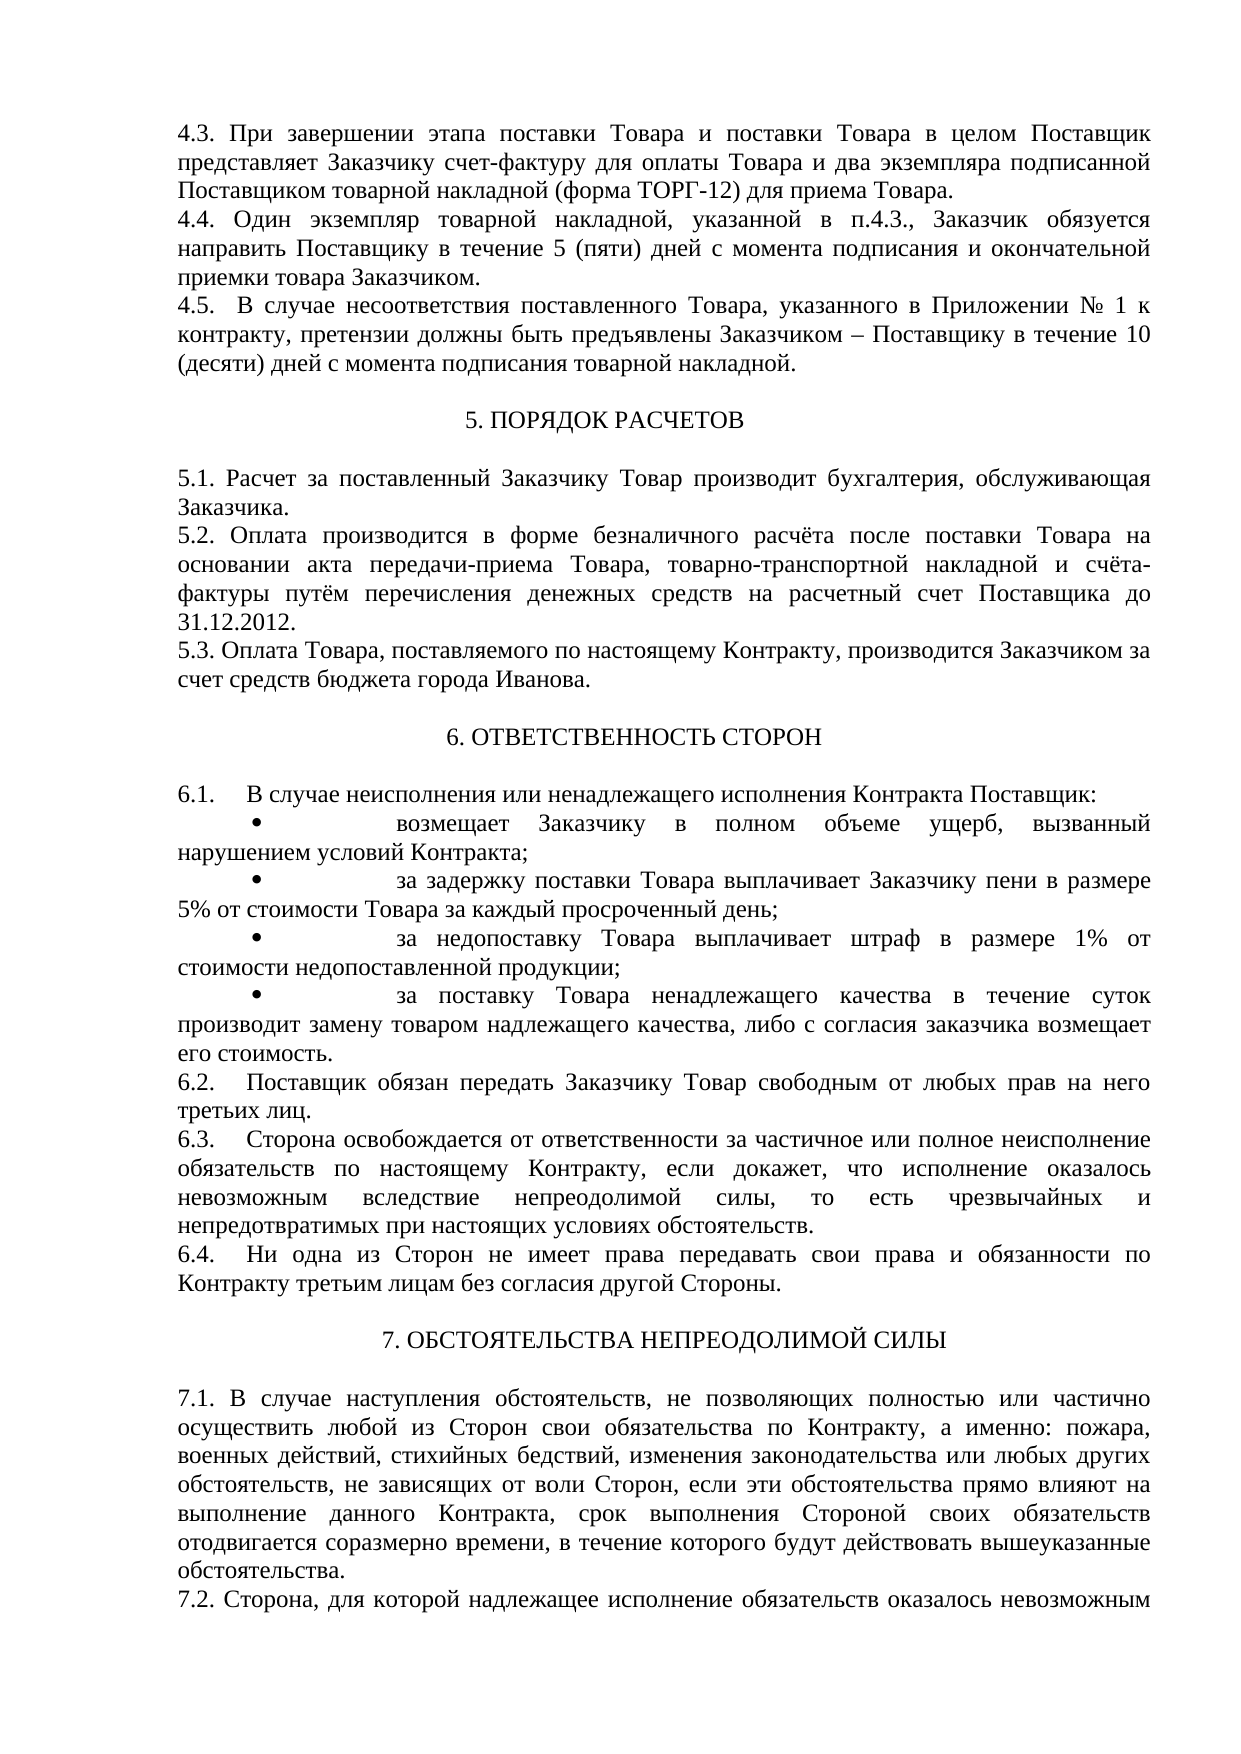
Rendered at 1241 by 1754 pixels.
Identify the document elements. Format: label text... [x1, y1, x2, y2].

list за задержку поставки Товара выплачивает Заказчику пени в размере 5% от стоимости Товара за каждый просроченный день; [177, 866, 1152, 923]
text 4.4. Один экземпляр товарной накладной, указанной в п.4.3., Заказчик обязуется направить Поставщику в течение 5 (пяти) дней с момента подписания и окончательной приемки товара Заказчиком. [177, 204, 1152, 291]
text 7.1. В случае наступления обстоятельств, не позволяющих полностью или частично осуществить любой из Сторон свои обязательства по Контракту, а именно: пожара, военных действий, стихийных бедствий, изменения законодательства или любых других обстоятельств, не зависящих от воли Сторон, если эти обстоятельства прямо влияют на выполнение данного Контракта, срок выполнения Стороной своих обязательств отодвигается соразмерно времени, в течение которого будут действовать вышеуказанные обстоятельства. [177, 1383, 1152, 1584]
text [177, 1584, 1152, 1613]
list В случае неисполнения или ненадлежащего исполнения Контракта Поставщик: [177, 779, 1152, 808]
list Ни одна из Сторон не имеет права передавать свои права и обязанности по Контракту третьим лицам без согласия другой Стороны. [177, 1239, 1152, 1297]
text 4.3. При завершении этапа поставки Товара и поставки Товара в целом Поставщик представляет Заказчику счет-фактуру для оплаты Товара и два экземпляра подписанной Поставщиком товарной накладной (форма ТОРГ-12) для приема Товара. [177, 118, 1152, 204]
text 5.2. Оплата производится в форме безналичного расчёта после поставки Товара на основании акта передачи-приема Товара, товарно-транспортной накладной и счёта-фактуры путём перечисления денежных средств на расчетный счет Поставщика до 31.12.2012. [177, 521, 1152, 636]
text 7. ОБСТОЯТЕЛЬСТВА НЕПРЕОДОЛИМОЙ СИЛЫ [177, 1326, 1152, 1354]
text 4.5. В случае несоответствия поставленного Товара, указанного в Приложении № 1 к контракту, претензии должны быть предъявлены Заказчиком – Поставщику в течение 10 (десяти) дней с момента подписания товарной накладной. [177, 291, 1152, 377]
list за недопоставку Товара выплачивает штраф в размере 1% от стоимости недопоставленной продукции; [177, 923, 1152, 981]
list возмещает Заказчику в полном объеме ущерб, вызванный нарушением условий Контракта; [177, 808, 1152, 866]
text 6. ОТВЕТСТВЕННОСТЬ СТОРОН [177, 722, 1152, 751]
text 5.1. Расчет за поставленный Заказчику Товар производит бухгалтерия, обслуживающая Заказчика. [177, 463, 1152, 521]
list Сторона освобождается от ответственности за частичное или полное неисполнение обязательств по настоящему Контракту, если докажет, что исполнение оказалось невозможным вследствие непреодолимой силы, то есть чрезвычайных и непредотвратимых при настоящих условиях обстоятельств. [177, 1124, 1152, 1239]
text 5. ПОРЯДОК РАСЧЕТОВ [177, 406, 1152, 434]
list за поставку Товара ненадлежащего качества в течение суток производит замену товаром надлежащего качества, либо с согласия заказчика возмещает его стоимость. [177, 981, 1152, 1067]
text 5.3. Оплата Товара, поставляемого по настоящему Контракту, производится Заказчиком за счет средств бюджета города Иванова. [177, 636, 1152, 693]
list Поставщик обязан передать Заказчику Товар свободным от любых прав на него третьих лиц. [177, 1067, 1152, 1124]
